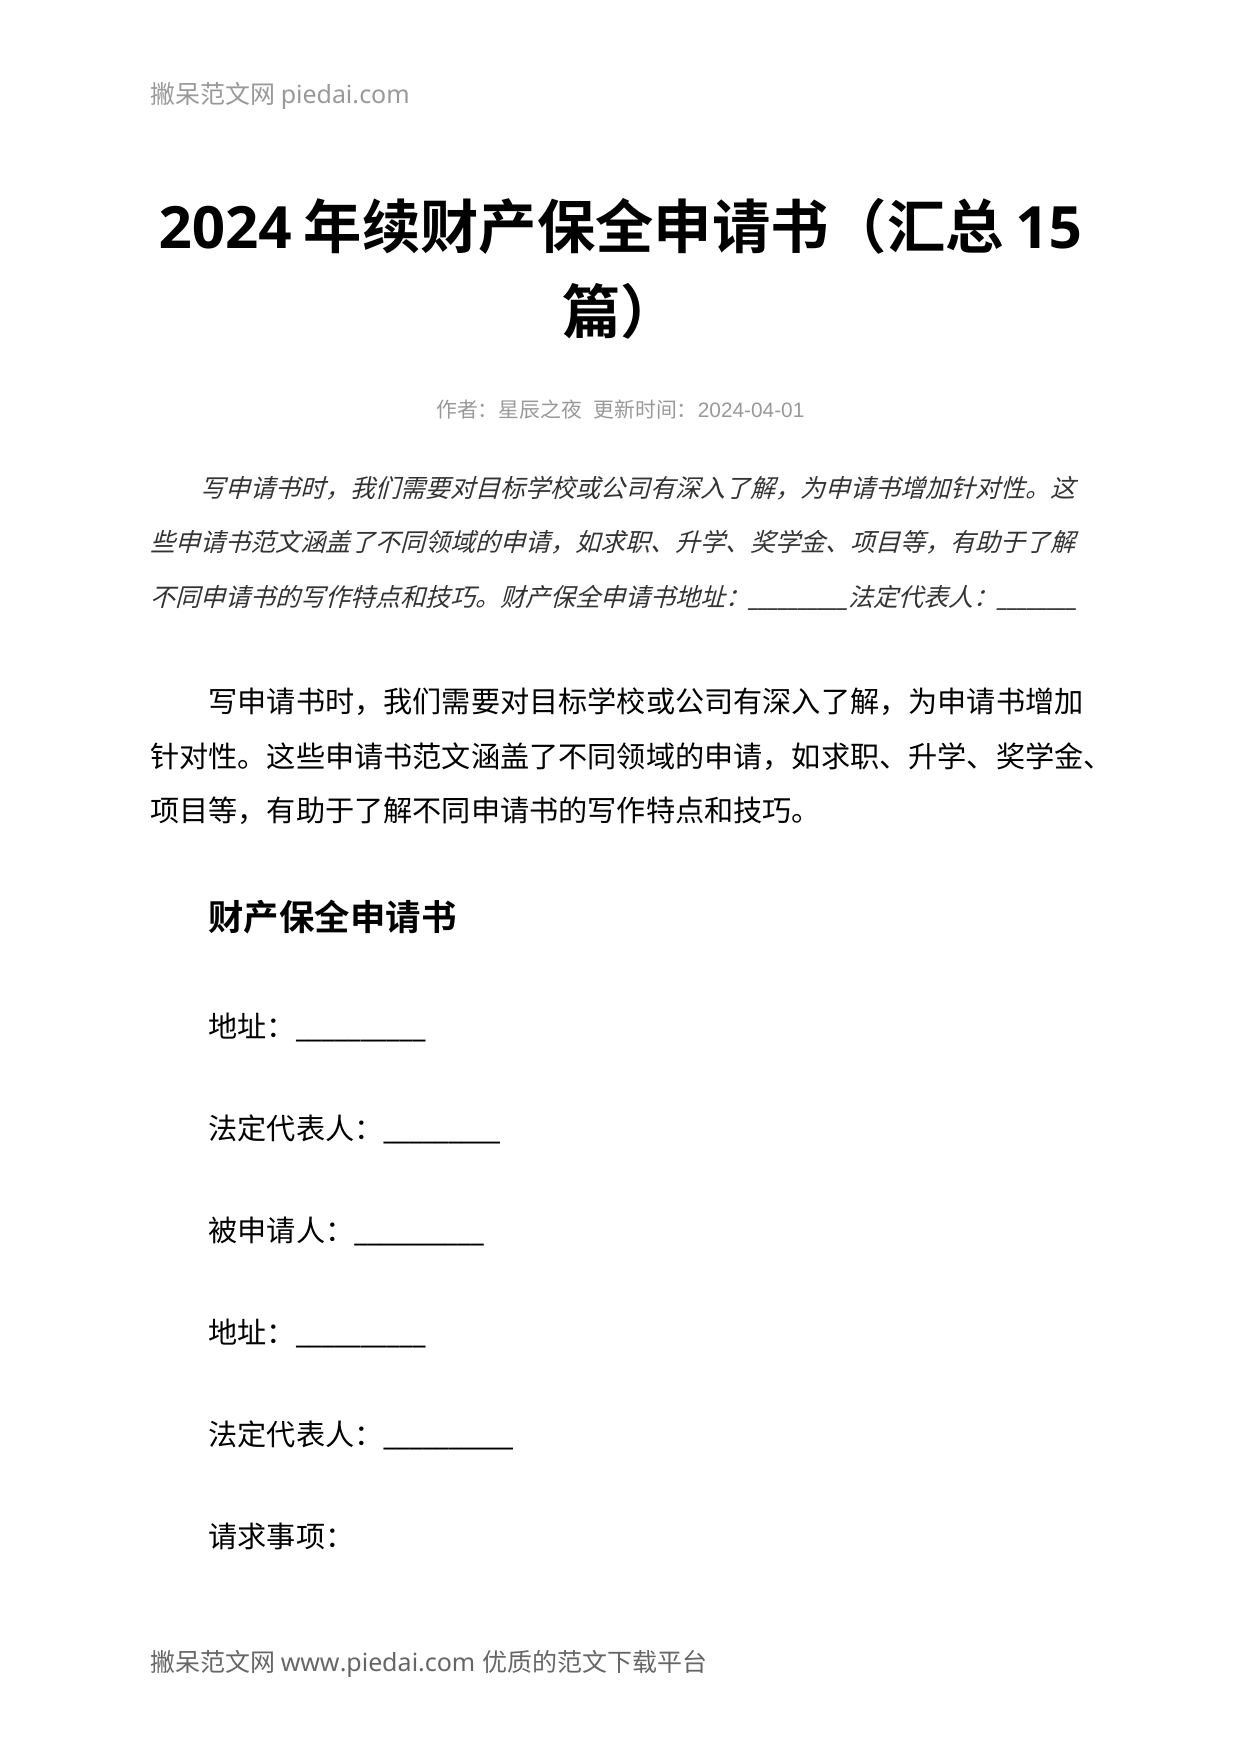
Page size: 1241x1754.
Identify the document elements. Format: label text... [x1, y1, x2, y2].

text 作者：星辰之夜 更新时间：2024-04-01 [150, 397, 1090, 421]
text 地址：__________ [150, 1309, 1090, 1352]
text 请求事项： [150, 1513, 1090, 1555]
text 法定代表人：_________ [150, 1105, 1090, 1148]
subtitle 2024年续财产保全申请书（汇总15篇） [150, 181, 1090, 351]
text 财产保全申请书 [150, 890, 1090, 941]
text 写申请书时，我们需要对目标学校或公司有深入了解，为申请书增加针对性。这些申请书范文涵盖了不同领域的申请，如求职、升学、奖学金、项目等，有助于了解不同申请书的写作特点和技巧。 [150, 678, 1090, 830]
text 法定代表人：__________ [150, 1411, 1090, 1453]
text 被申请人：__________ [150, 1207, 1090, 1249]
text 地址：__________ [150, 1003, 1090, 1046]
text 写申请书时，我们需要对目标学校或公司有深入了解，为申请书增加针对性。这些申请书范文涵盖了不同领域的申请，如求职、升学、奖学金、项目等，有助于了解不同申请书的写作特点和技巧。财产保全申请书地址：__________法定代表人：________ [150, 468, 1090, 613]
